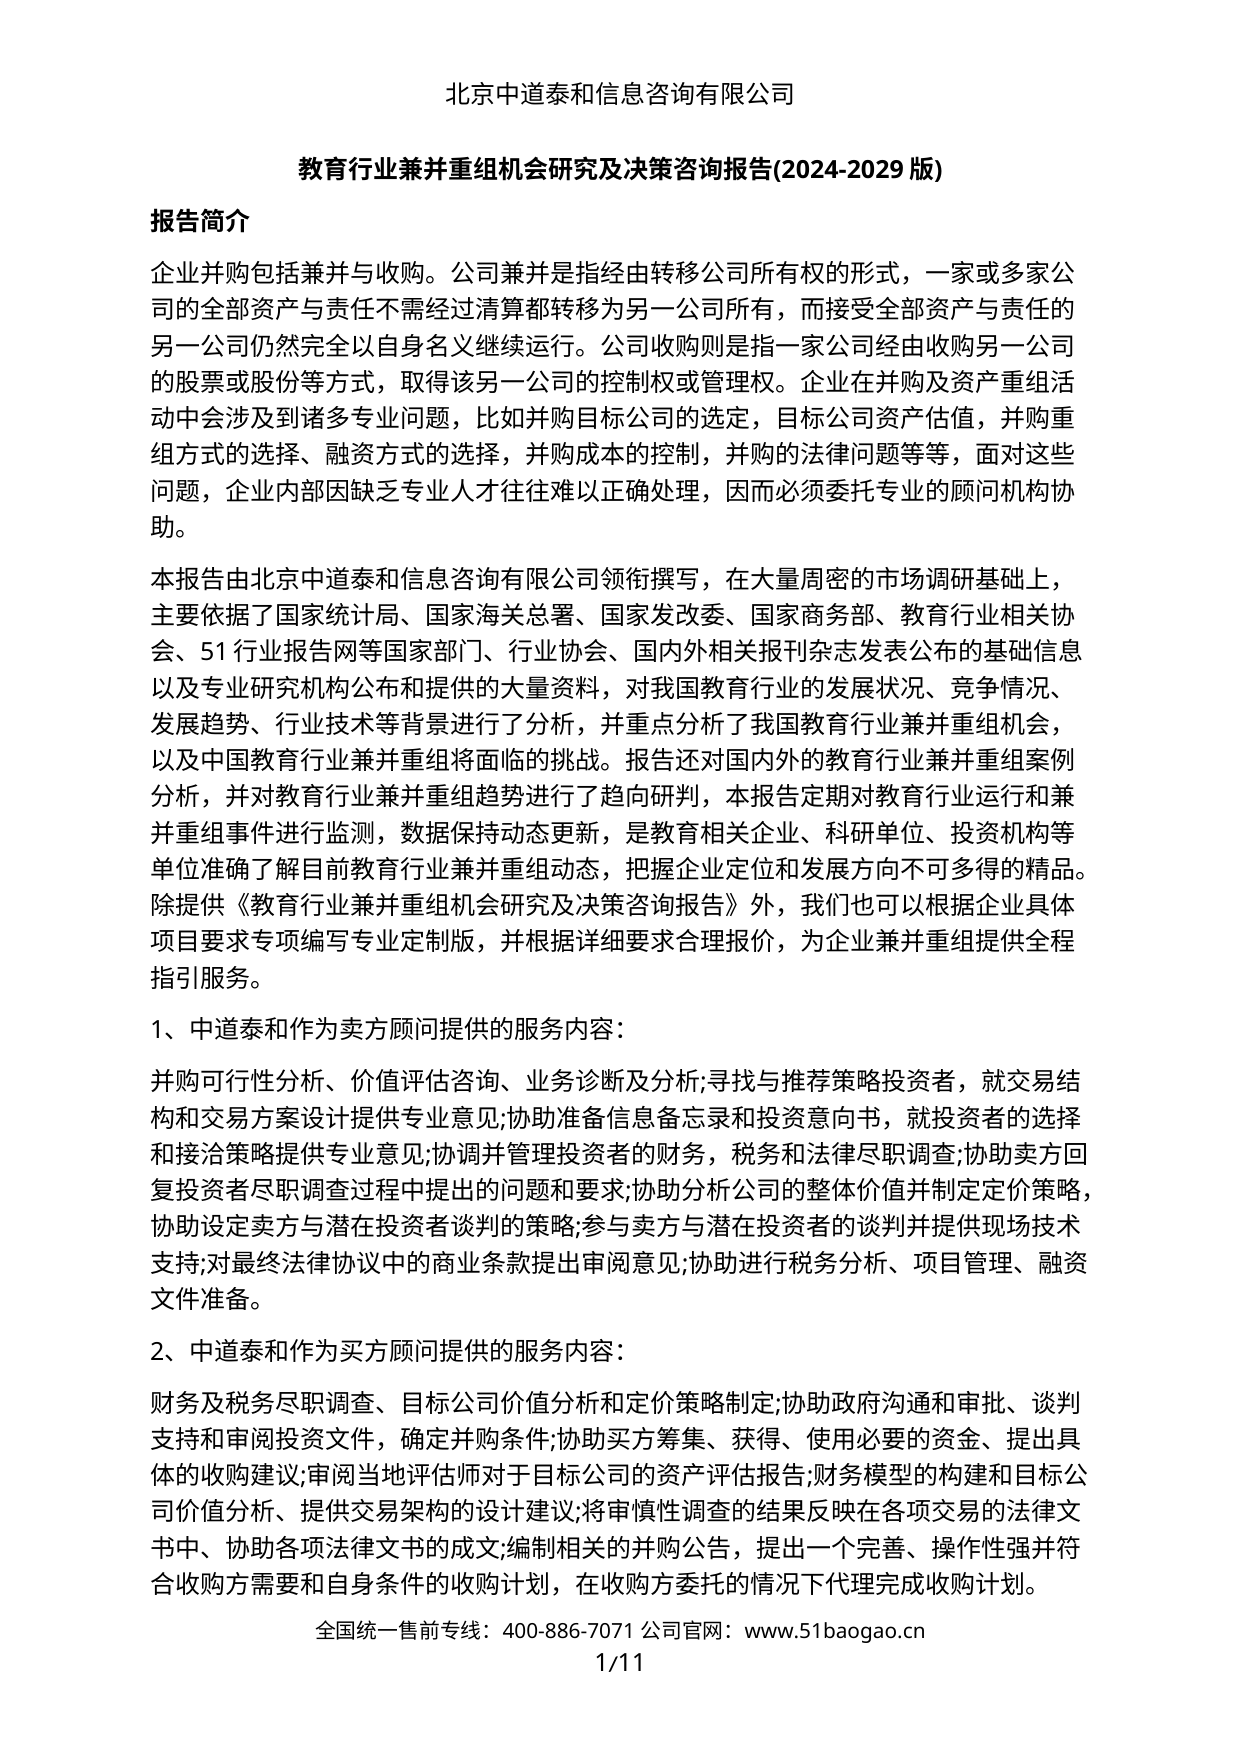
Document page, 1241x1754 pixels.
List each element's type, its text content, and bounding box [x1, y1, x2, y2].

text 2、中道泰和作为买方顾问提供的服务内容： [150, 1331, 1090, 1367]
text 本报告由北京中道泰和信息咨询有限公司领衔撰写，在大量周密的市场调研基础上，主要依据了国家统计局、国家海关总署、国家发改委、国家商务部、教育行业相关协会、51行业报告网等国家部门、行业协会、国内外相关报刊杂志发表公布的基础信息以及专业研究机构公布和提供的大量资料，对我国教育行业的发展状况、竞争情况、发展趋势、行业技术等背景进行了分析，并重点分析了我国教育行业兼并重组机会，以及中国教育行业兼并重组将面临的挑战。报告还对国内外的教育行业兼并重组案例分析，并对教育行业兼并重组趋势进行了趋向研判，本报告定期对教育行业运行和兼并重组事件进行监测，数据保持动态更新，是教育相关企业、科研单位、投资机构等单位准确了解目前教育行业兼并重组动态，把握企业定位和发展方向不可多得的精品。除提供《教育行业兼并重组机会研究及决策咨询报告》外，我们也可以根据企业具体项目要求专项编写专业定制版，并根据详细要求合理报价，为企业兼并重组提供全程指引服务。 [150, 559, 1090, 994]
text 1、中道泰和作为卖方顾问提供的服务内容： [150, 1010, 1090, 1046]
text 财务及税务尽职调查、目标公司价值分析和定价策略制定;协助政府沟通和审批、谈判支持和审阅投资文件，确定并购条件;协助买方筹集、获得、使用必要的资金、提出具体的收购建议;审阅当地评估师对于目标公司的资产评估报告;财务模型的构建和目标公司价值分析、提供交易架构的设计建议;将审慎性调查的结果反映在各项交易的法律文书中、协助各项法律文书的成文;编制相关的并购公告，提出一个完善、操作性强并符合收购方需要和自身条件的收购计划，在收购方委托的情况下代理完成收购计划。 [150, 1383, 1090, 1601]
text 并购可行性分析、价值评估咨询、业务诊断及分析;寻找与推荐策略投资者，就交易结构和交易方案设计提供专业意见;协助准备信息备忘录和投资意向书，就投资者的选择和接洽策略提供专业意见;协调并管理投资者的财务，税务和法律尽职调查;协助卖方回复投资者尽职调查过程中提出的问题和要求;协助分析公司的整体价值并制定定价策略，协助设定卖方与潜在投资者谈判的策略;参与卖方与潜在投资者的谈判并提供现场技术支持;对最终法律协议中的商业条款提出审阅意见;协助进行税务分析、项目管理、融资文件准备。 [150, 1062, 1090, 1316]
text 报告简介 [150, 202, 1090, 238]
text 企业并购包括兼并与收购。公司兼并是指经由转移公司所有权的形式，一家或多家公司的全部资产与责任不需经过清算都转移为另一公司所有，而接受全部资产与责任的另一公司仍然完全以自身名义继续运行。公司收购则是指一家公司经由收购另一公司的股票或股份等方式，取得该另一公司的控制权或管理权。企业在并购及资产重组活动中会涉及到诸多专业问题，比如并购目标公司的选定，目标公司资产估值，并购重组方式的选择、融资方式的选择，并购成本的控制，并购的法律问题等等，面对这些问题，企业内部因缺乏专业人才往往难以正确处理，因而必须委托专业的顾问机构协助。 [150, 254, 1090, 544]
text 教育行业兼并重组机会研究及决策咨询报告(2024-2029版) [150, 150, 1090, 186]
